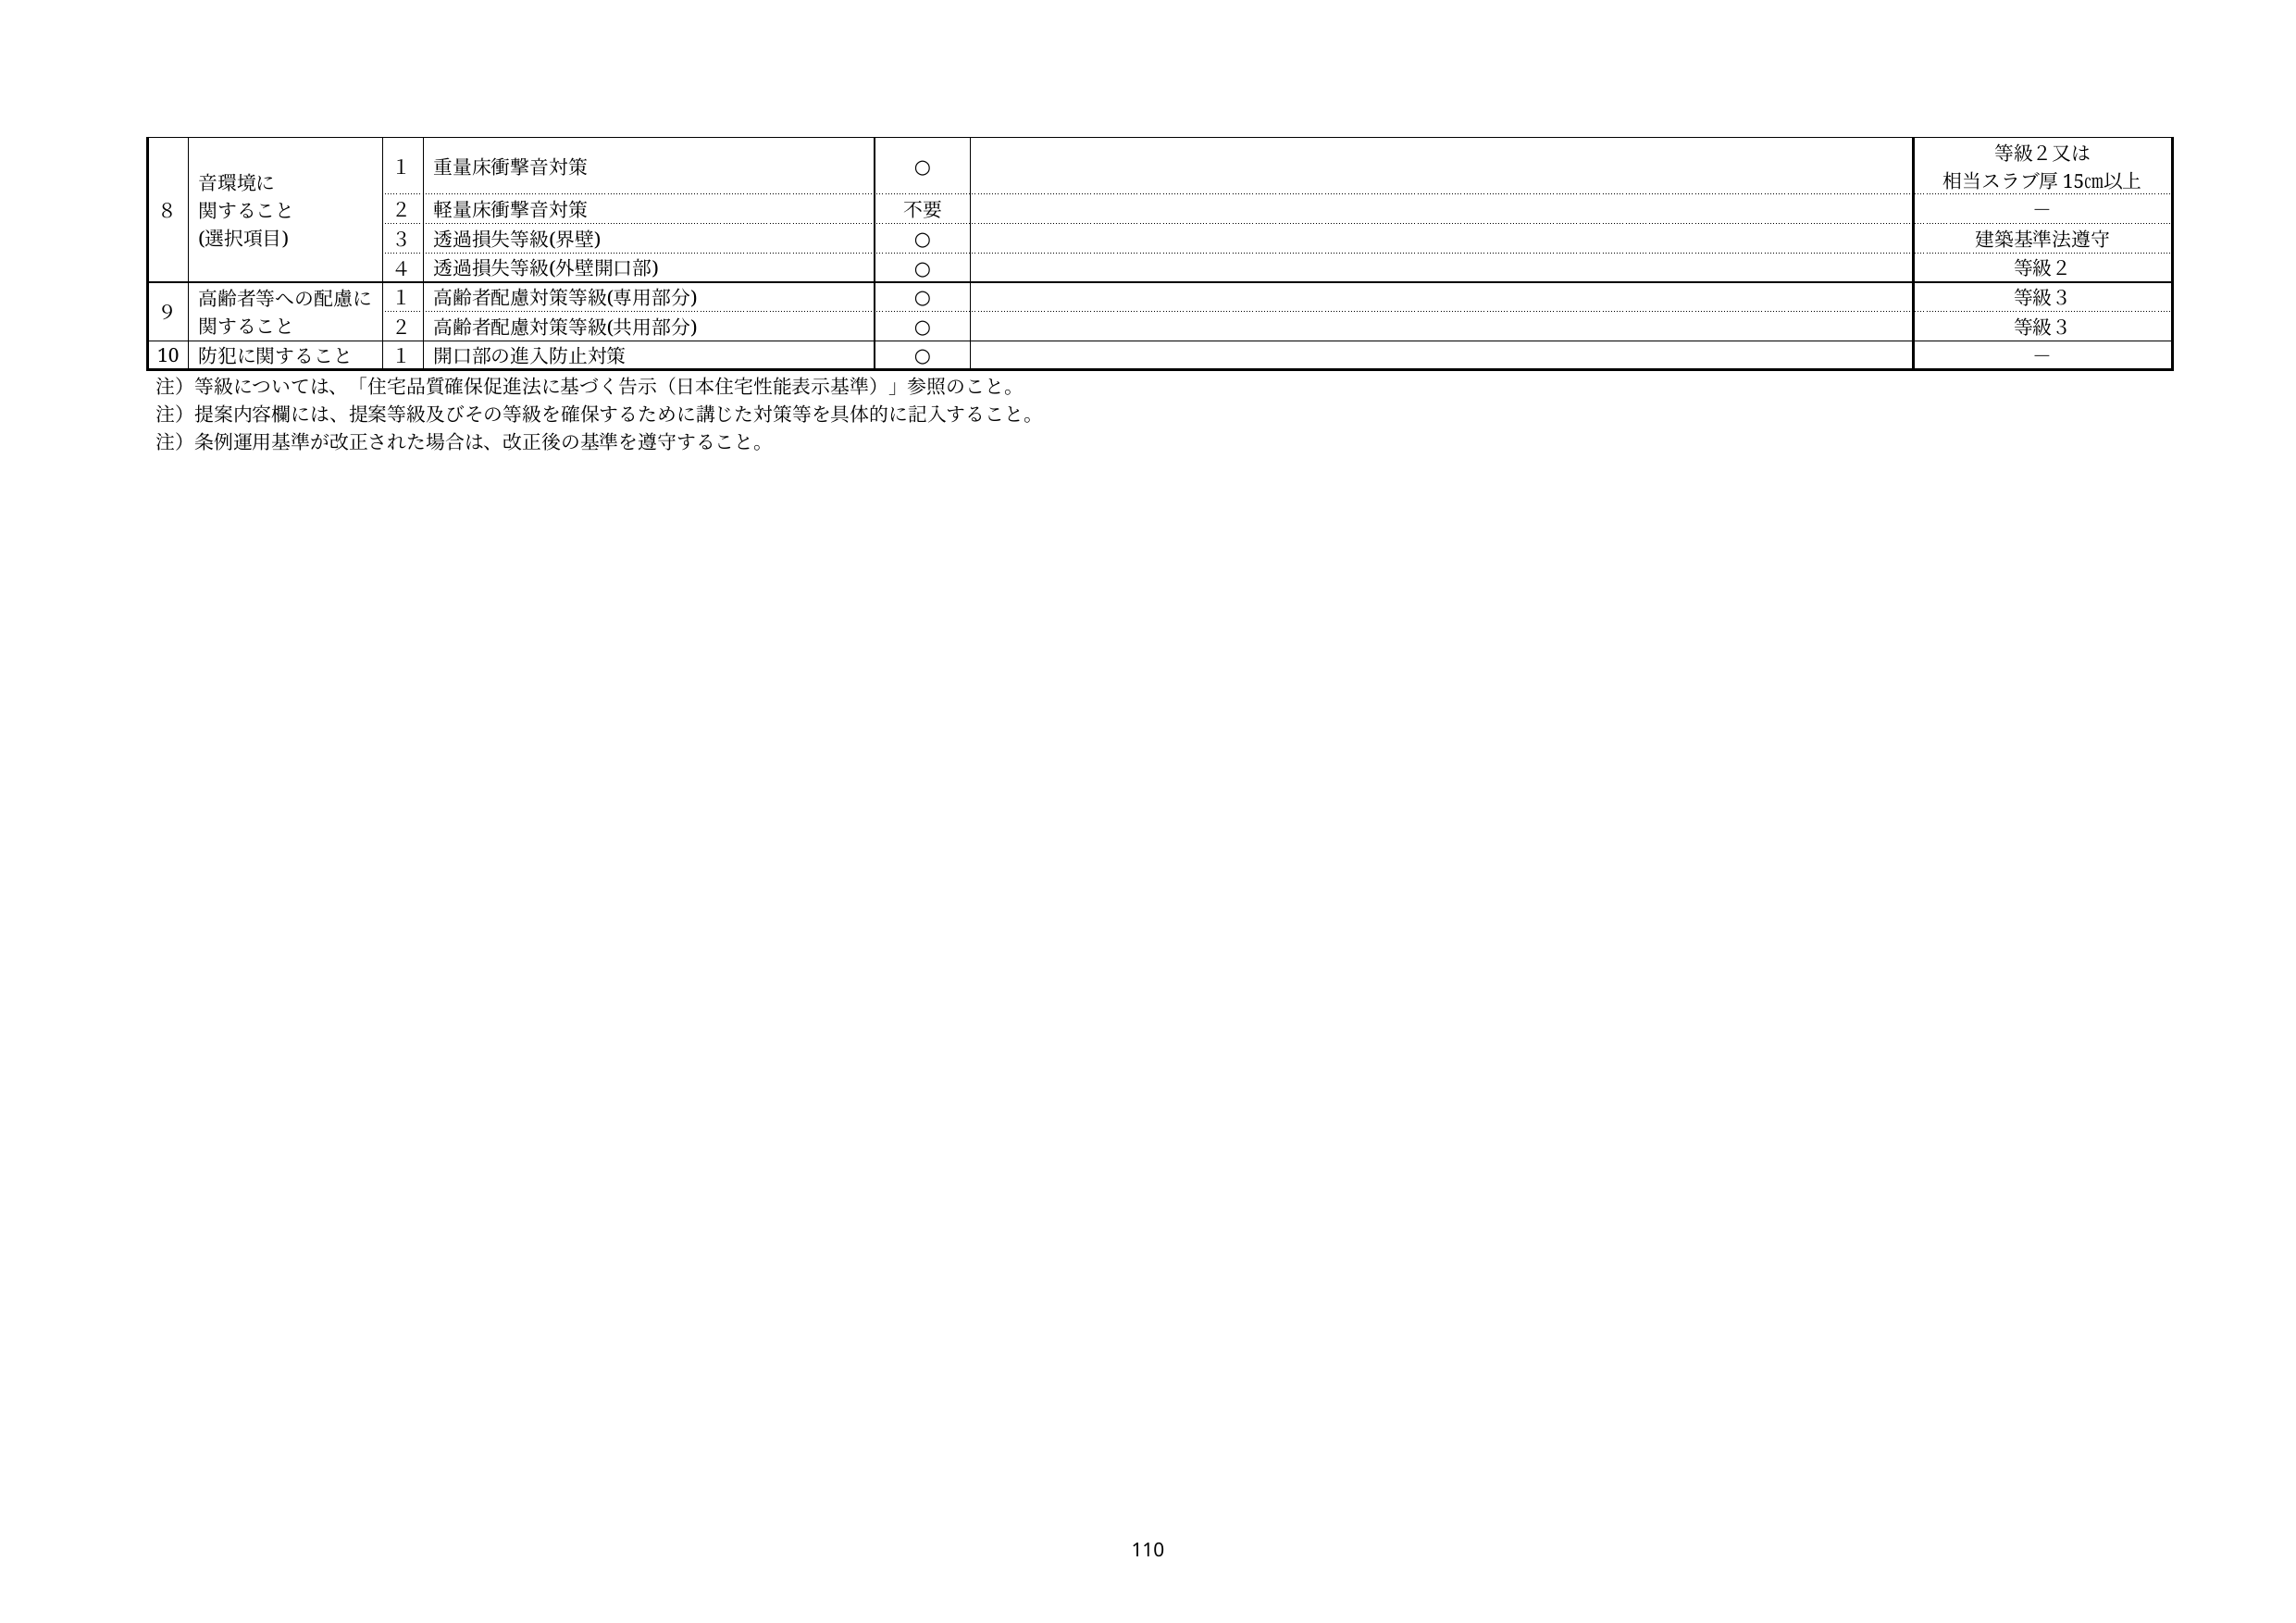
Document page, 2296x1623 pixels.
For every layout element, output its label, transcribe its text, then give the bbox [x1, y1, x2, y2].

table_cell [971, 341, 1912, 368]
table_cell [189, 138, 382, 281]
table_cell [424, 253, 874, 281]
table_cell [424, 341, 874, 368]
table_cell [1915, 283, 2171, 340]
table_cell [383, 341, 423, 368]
text 注）等級については、「住宅品質確保促進法に基づく告示（日本住宅性能表示基準）」参照のこと。 [137, 371, 2159, 399]
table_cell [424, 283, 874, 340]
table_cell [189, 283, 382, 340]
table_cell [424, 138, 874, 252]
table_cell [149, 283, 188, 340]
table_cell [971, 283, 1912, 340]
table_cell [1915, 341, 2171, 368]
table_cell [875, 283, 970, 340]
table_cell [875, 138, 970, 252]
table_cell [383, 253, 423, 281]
text 注）提案内容欄には、提案等級及びその等級を確保するために講じた対策等を具体的に記入すること。 [137, 399, 2159, 427]
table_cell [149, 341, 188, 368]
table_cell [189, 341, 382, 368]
text 注）条例運用基準が改正された場合は、改正後の基準を遵守すること。 [137, 427, 2159, 454]
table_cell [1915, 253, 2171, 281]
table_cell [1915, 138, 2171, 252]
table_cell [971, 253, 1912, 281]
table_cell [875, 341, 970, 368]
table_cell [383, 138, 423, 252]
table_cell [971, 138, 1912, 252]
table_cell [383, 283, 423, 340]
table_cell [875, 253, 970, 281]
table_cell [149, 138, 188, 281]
